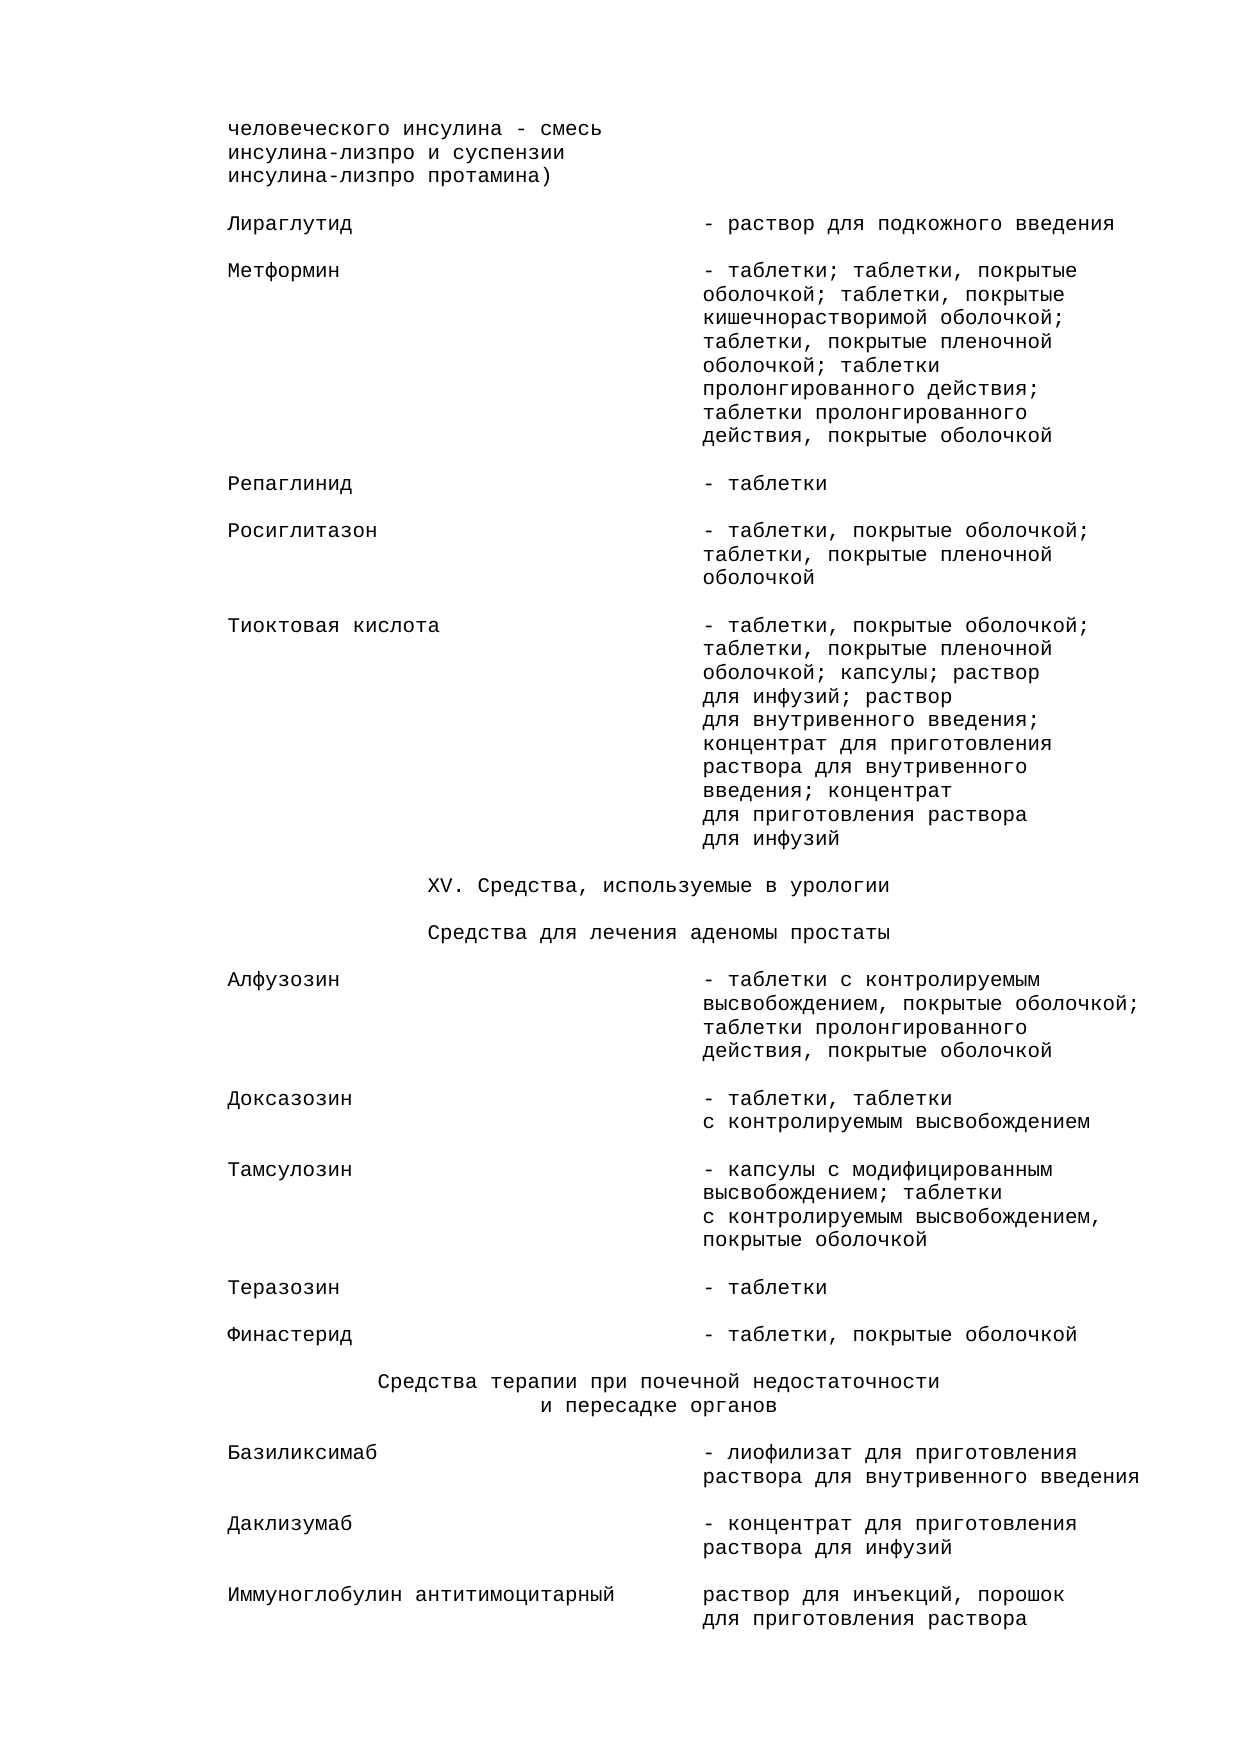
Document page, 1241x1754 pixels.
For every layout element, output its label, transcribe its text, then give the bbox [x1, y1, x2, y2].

text оболочкой; капсулы; раствор [177, 662, 1152, 686]
text Метформин - таблетки; таблетки, покрытые [177, 260, 1152, 284]
text с контролируемым высвобождением [177, 1111, 1152, 1135]
text действия, покрытые оболочкой [177, 426, 1152, 449]
text человеческого инсулина - смесь [177, 118, 1152, 142]
text для приготовления раствора [177, 1608, 1152, 1631]
text раствора для внутривенного [177, 757, 1152, 780]
text Даклизумаб - концентрат для приготовления [177, 1513, 1152, 1537]
text введения; концентрат [177, 780, 1152, 804]
text Средства для лечения аденомы простаты [177, 922, 1152, 946]
text таблетки пролонгированного [177, 1017, 1152, 1040]
text для приготовления раствора [177, 804, 1152, 827]
text XV. Средства, используемые в урологии [177, 875, 1152, 898]
text таблетки, покрытые пленочной [177, 331, 1152, 354]
text и пересадке органов [177, 1395, 1152, 1419]
text Доксазозин - таблетки, таблетки [177, 1088, 1152, 1111]
text для внутривенного введения; [177, 709, 1152, 733]
text таблетки, покрытые пленочной [177, 638, 1152, 662]
text Лираглутид - раствор для подкожного введения [177, 213, 1152, 236]
text Средства терапии при почечной недостаточности [177, 1371, 1152, 1395]
text с контролируемым высвобождением, [177, 1206, 1152, 1229]
text Тиоктовая кислота - таблетки, покрытые оболочкой; [177, 615, 1152, 638]
text действия, покрытые оболочкой [177, 1040, 1152, 1064]
text Финастерид - таблетки, покрытые оболочкой [177, 1324, 1152, 1348]
text таблетки, покрытые пленочной [177, 544, 1152, 567]
text Иммуноглобулин антитимоцитарный раствор для инъекций, порошок [177, 1584, 1152, 1608]
text для инфузий; раствор [177, 686, 1152, 709]
text пролонгированного действия; [177, 378, 1152, 402]
text таблетки пролонгированного [177, 402, 1152, 426]
text оболочкой; таблетки, покрытые [177, 284, 1152, 307]
text Алфузозин - таблетки с контролируемым [177, 969, 1152, 993]
text оболочкой [177, 567, 1152, 591]
text Тамсулозин - капсулы с модифицированным [177, 1158, 1152, 1182]
text высвобождением, покрытые оболочкой; [177, 993, 1152, 1017]
text Репаглинид - таблетки [177, 473, 1152, 496]
text раствора для инфузий [177, 1537, 1152, 1561]
text раствора для внутривенного введения [177, 1466, 1152, 1489]
text высвобождением; таблетки [177, 1182, 1152, 1206]
text инсулина-лизпро и суспензии [177, 142, 1152, 165]
text инсулина-лизпро протамина) [177, 165, 1152, 189]
text для инфузий [177, 827, 1152, 851]
text Базиликсимаб - лиофилизат для приготовления [177, 1442, 1152, 1466]
text Теразозин - таблетки [177, 1277, 1152, 1300]
text кишечнорастворимой оболочкой; [177, 307, 1152, 331]
text Росиглитазон - таблетки, покрытые оболочкой; [177, 520, 1152, 544]
text концентрат для приготовления [177, 733, 1152, 757]
text оболочкой; таблетки [177, 354, 1152, 378]
text покрытые оболочкой [177, 1229, 1152, 1253]
